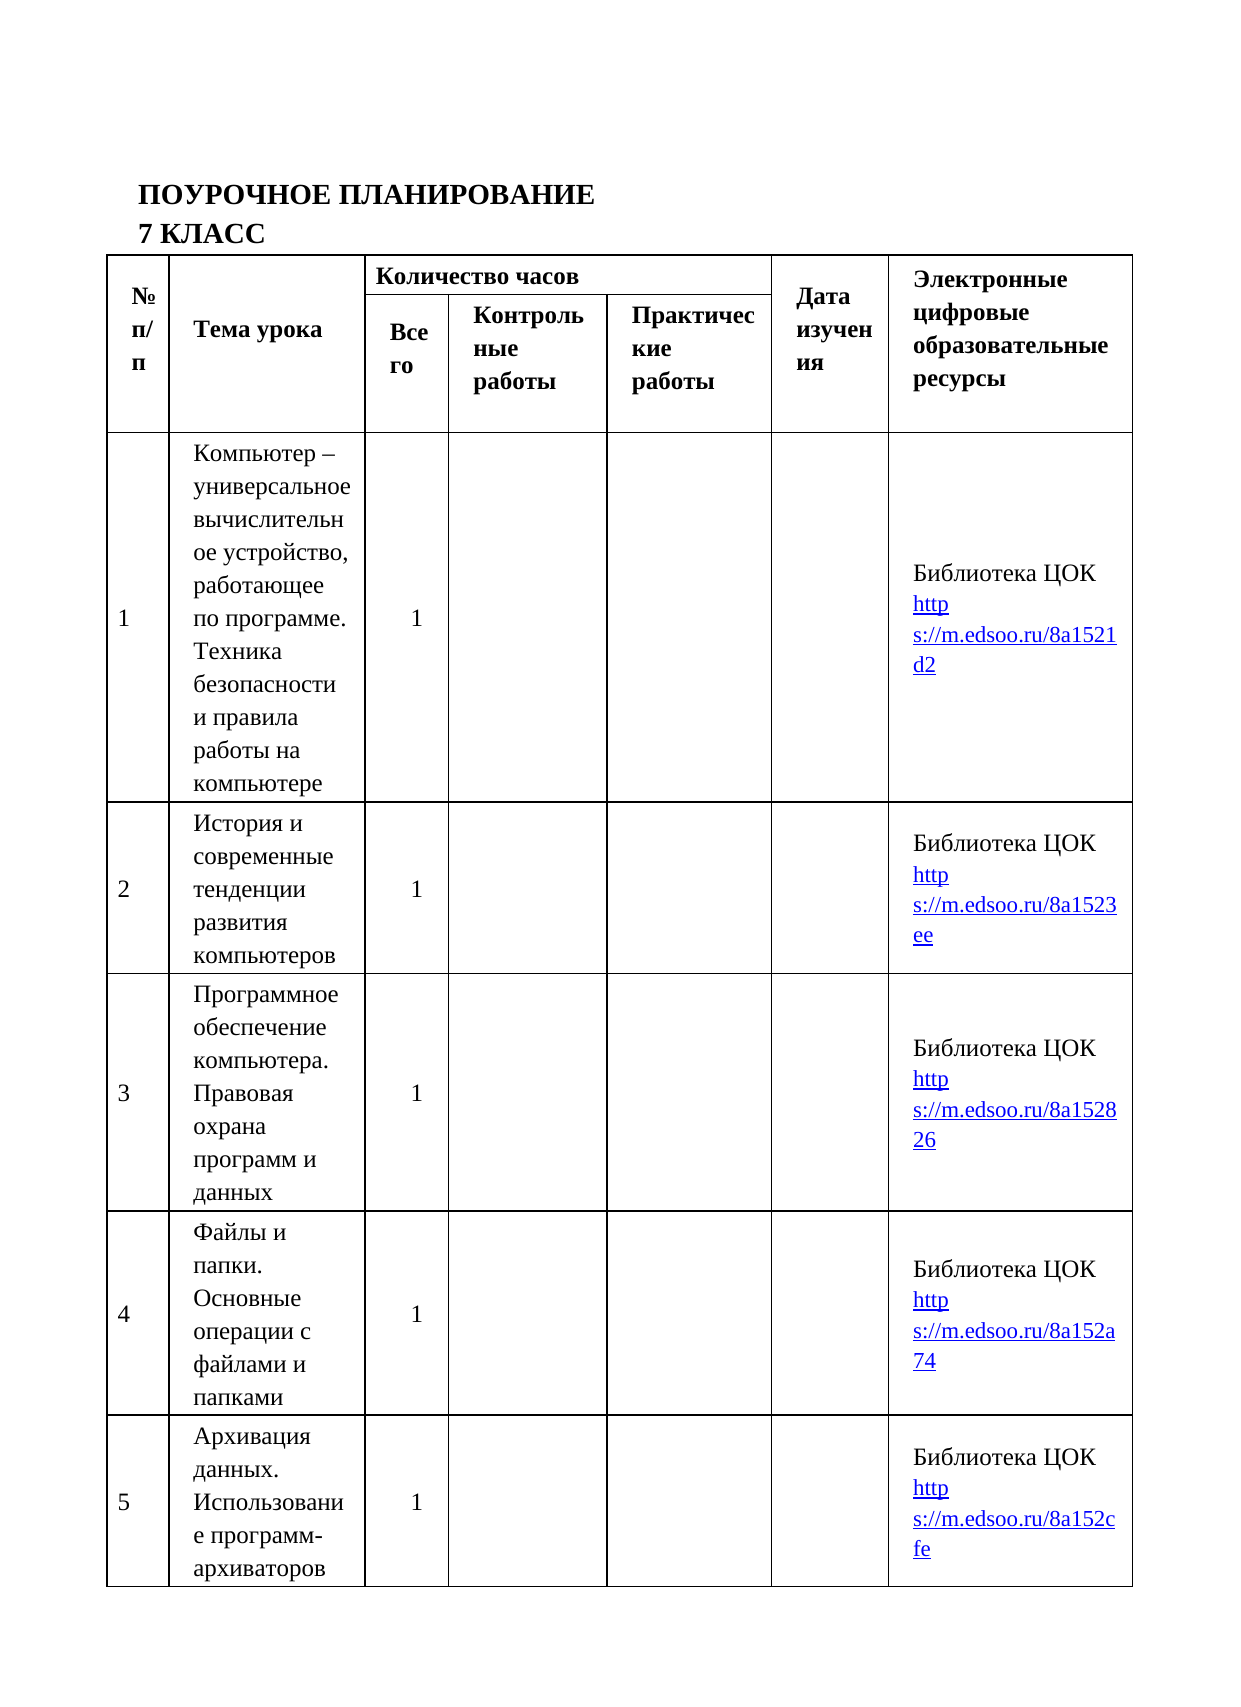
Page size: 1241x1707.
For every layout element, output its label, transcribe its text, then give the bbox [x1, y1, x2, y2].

table_cell 1 [366, 433, 448, 801]
table_header Дата изучения [772, 256, 888, 431]
table_cell [449, 1212, 606, 1414]
table_cell 4 [108, 1212, 168, 1414]
table_header Количество часов [366, 256, 771, 294]
table_header № п/п [108, 256, 168, 431]
table_cell 1 [108, 433, 168, 801]
table_cell [772, 974, 888, 1210]
table_cell [772, 1212, 888, 1414]
text 7 КЛАСС [131, 216, 1122, 249]
table_cell [772, 803, 888, 972]
table_cell Контрольные работы [449, 295, 606, 431]
text ПОУРОЧНОЕ ПЛАНИРОВАНИЕ [131, 177, 1122, 211]
table_cell [608, 433, 771, 801]
table_cell 1 [366, 1416, 448, 1586]
table_cell Практические работы [608, 295, 771, 431]
table_cell [772, 433, 888, 801]
table_cell Архивация данных. Использование программ-архиваторов [170, 1416, 364, 1586]
table_cell Всего [366, 295, 448, 431]
table_cell [608, 1212, 771, 1414]
table_header Электронные цифровые образовательные ресурсы [889, 256, 1132, 431]
table_cell [608, 803, 771, 972]
table_cell [608, 974, 771, 1210]
table_cell Компьютер – универсальное вычислительное устройство, работающее по программе. Техника безопасности и правила работы на компьютере [170, 433, 364, 801]
table_cell Библиотека ЦОК https://m.edsoo.ru/8a1521d2 [889, 433, 1132, 801]
table_cell Библиотека ЦОК https://m.edsoo.ru/8a152cfe [889, 1416, 1132, 1586]
table_header Тема урока [170, 256, 364, 431]
table_cell История и современные тенденции развития компьютеров [170, 803, 364, 972]
table_cell Файлы и папки. Основные операции с файлами и папками [170, 1212, 364, 1414]
table_cell 1 [366, 803, 448, 972]
table_cell Библиотека ЦОК https://m.edsoo.ru/8a1523ee [889, 803, 1132, 972]
table_cell [449, 1416, 606, 1586]
table_cell Программное обеспечение компьютера. Правовая охрана программ и данных [170, 974, 364, 1210]
table_cell 1 [366, 1212, 448, 1414]
table_cell [772, 1416, 888, 1586]
table_cell 5 [108, 1416, 168, 1586]
table_cell 3 [108, 974, 168, 1210]
table_cell Библиотека ЦОК https://m.edsoo.ru/8a152a74 [889, 1212, 1132, 1414]
table_cell [449, 433, 606, 801]
table_cell 1 [366, 974, 448, 1210]
table_cell Библиотека ЦОК https://m.edsoo.ru/8a152826 [889, 974, 1132, 1210]
table_cell [608, 1416, 771, 1586]
table_cell [449, 803, 606, 972]
table_cell [449, 974, 606, 1210]
table_cell 2 [108, 803, 168, 972]
